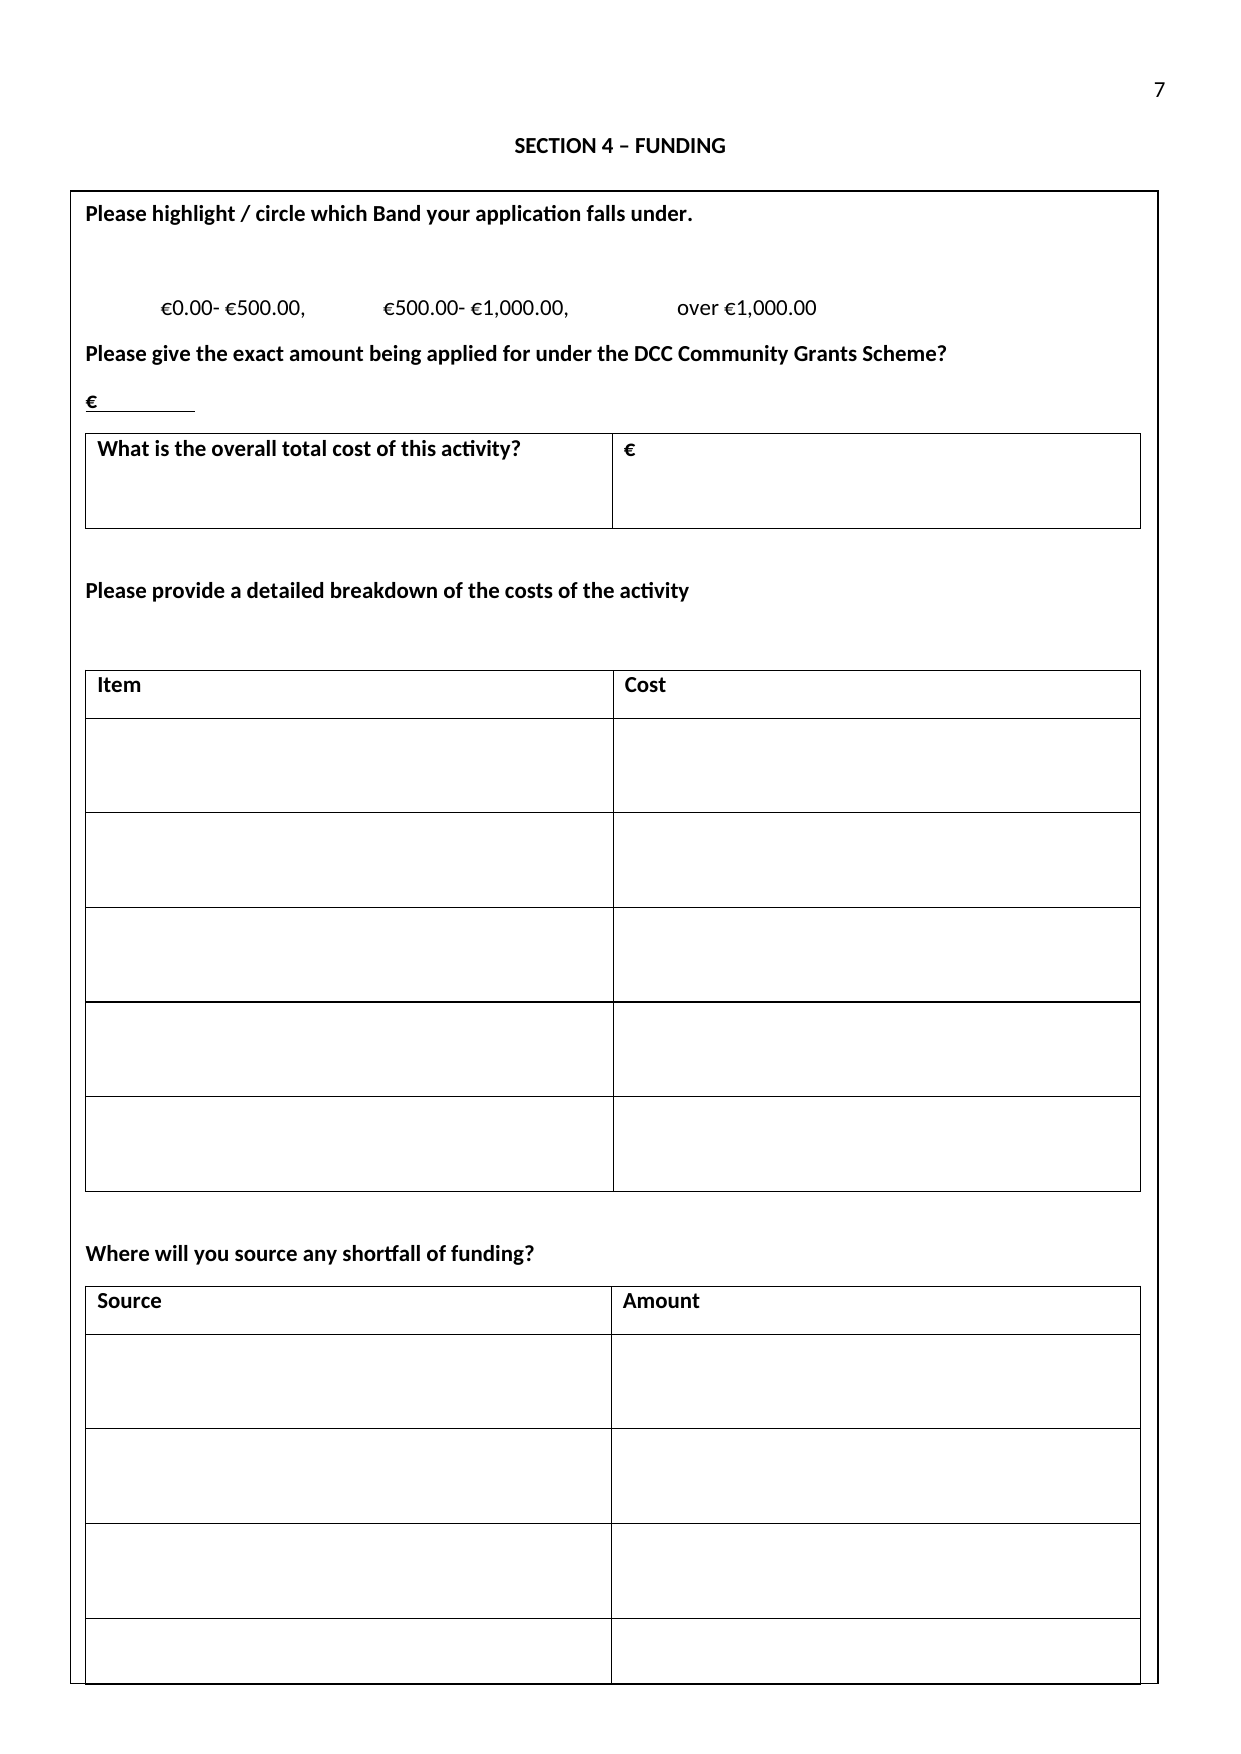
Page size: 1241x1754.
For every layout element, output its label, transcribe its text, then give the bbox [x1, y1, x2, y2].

text SECTION 4 – FUNDING [75, 131, 1165, 159]
